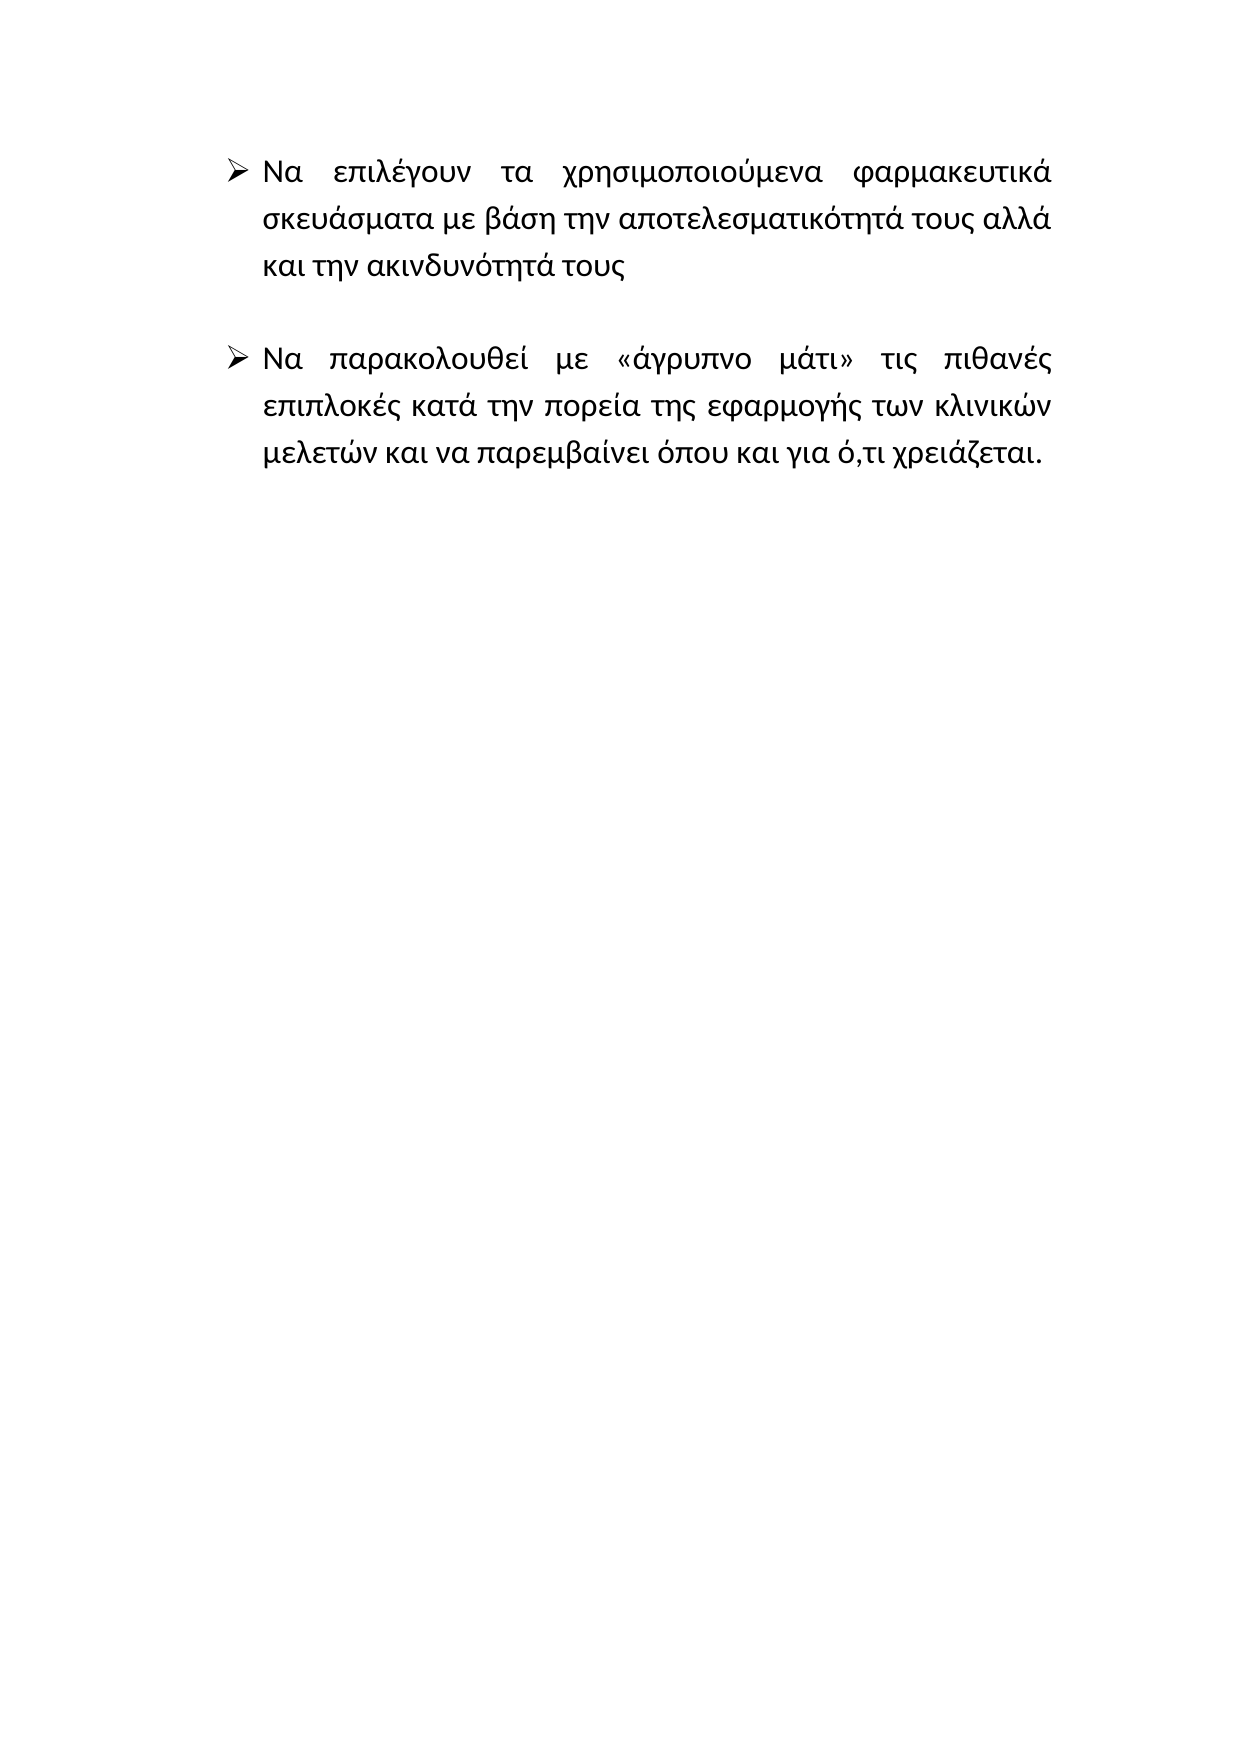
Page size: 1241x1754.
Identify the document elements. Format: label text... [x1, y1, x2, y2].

list Να παρακολουθεί με «άγρυπνο μάτι» τις πιθανές επιπλοκές κατά την πορεία της εφαρμογής των κλινικών μελετών και να παρεμβαίνει όπου και για ό,τι χρειάζεται. [225, 337, 1053, 471]
list Να επιλέγουν τα χρησιμοποιούμενα φαρμακευτικά σκευάσματα με βάση την αποτελεσματικότητά τους αλλά και την ακινδυνότητά τους [225, 150, 1053, 284]
